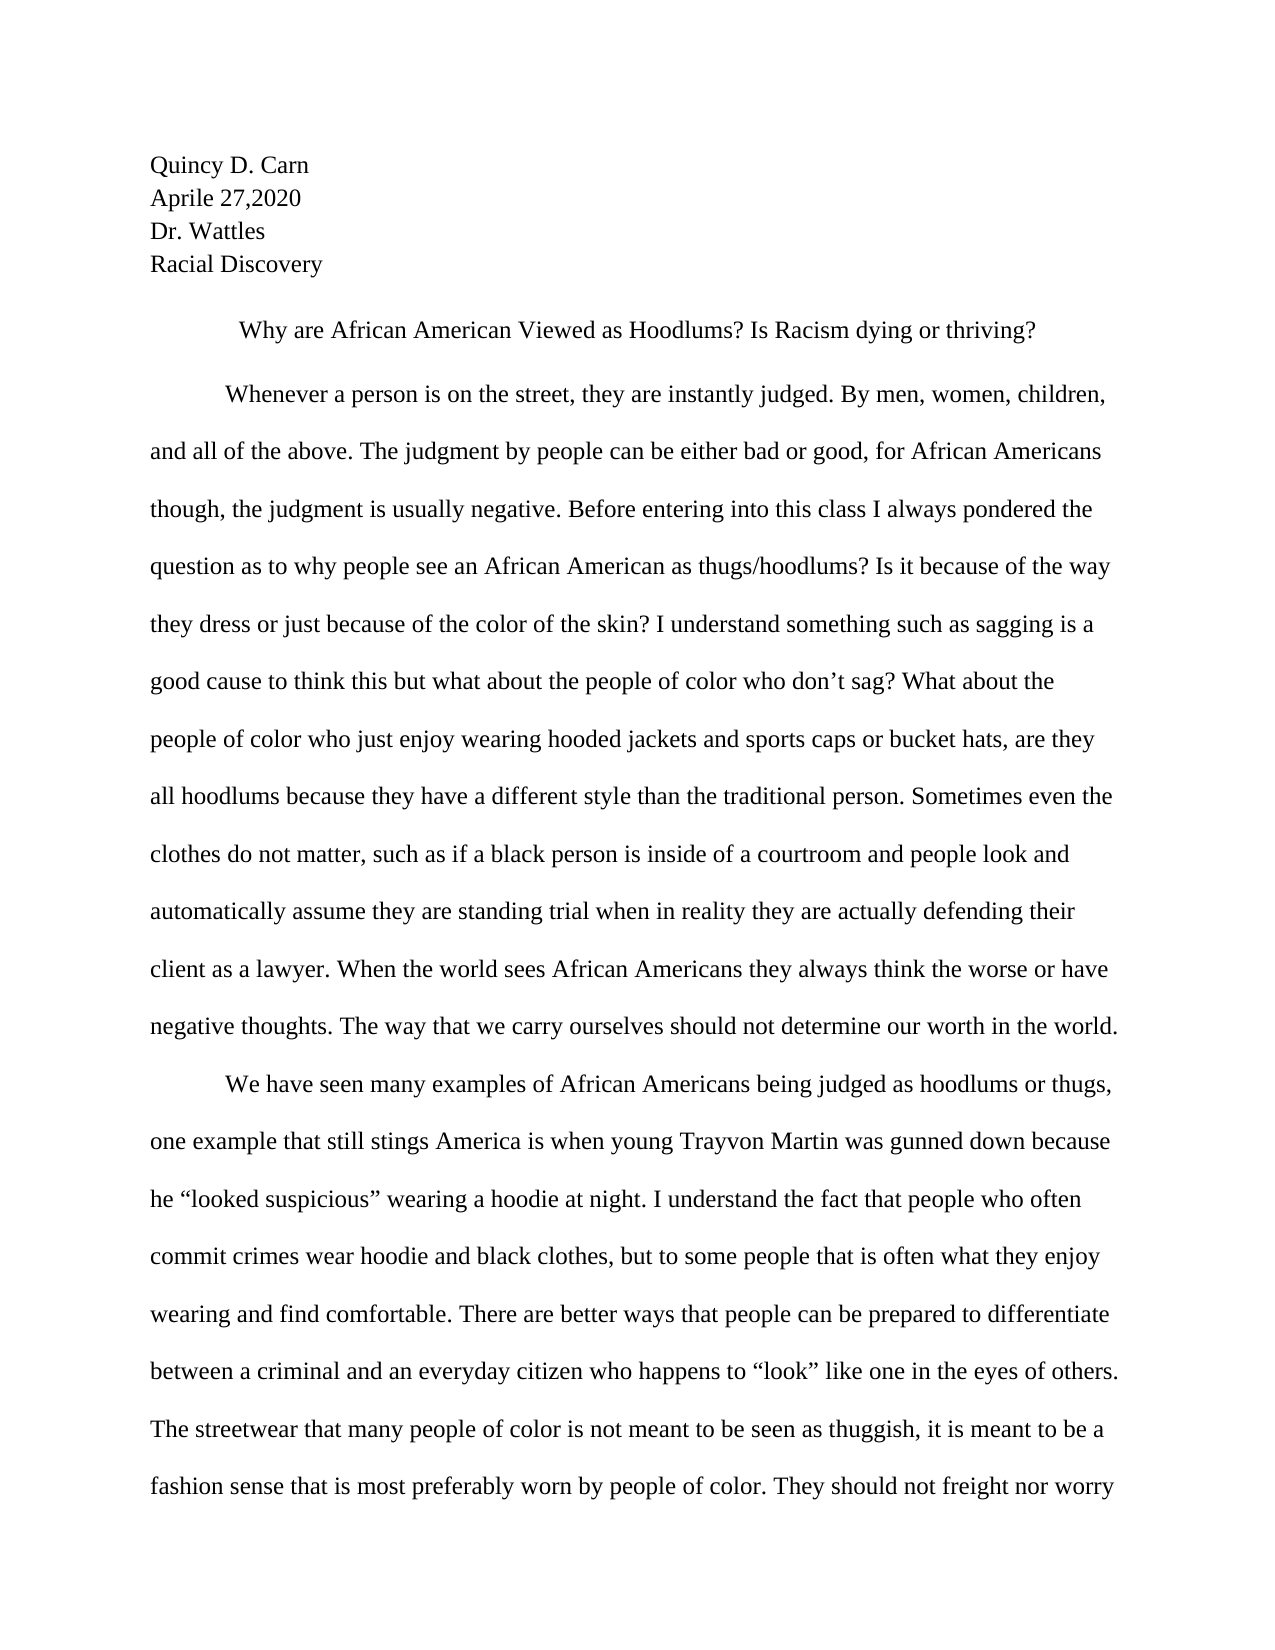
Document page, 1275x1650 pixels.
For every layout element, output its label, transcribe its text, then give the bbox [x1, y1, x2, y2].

text Aprile 27,2020 [150, 183, 1125, 212]
text Racial Discovery [150, 249, 1125, 278]
text Whenever a person is on the street, they are instantly judged. By men, women, children, and all of the above. The judgment by people can be either bad or good, for African Americans though, the judgment is usually negative. Before entering into this class I always pondered the question as to why people see an African American as thugs/hoodlums? Is it because of the way they dress or just because of the color of the skin? I understand something such as sagging is a good cause to think this but what about the people of color who don’t sag? What about the people of color who just enjoy wearing hooded jackets and sports caps or bucket hats, are they all hoodlums because they have a different style than the traditional person. Sometimes even the clothes do not matter, such as if a black person is inside of a courtroom and people look and automatically assume they are standing trial when in reality they are actually defending their client as a lawyer. When the world sees African Americans they always think the worse or have negative thoughts. The way that we carry ourselves should not determine our worth in the world. [150, 379, 1125, 1040]
text Dr. Wattles [150, 216, 1125, 245]
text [150, 1069, 1125, 1500]
text Why are African American Viewed as Hoodlums? Is Racism dying or thriving? [150, 315, 1125, 344]
text Quincy D. Carn [150, 150, 1125, 179]
